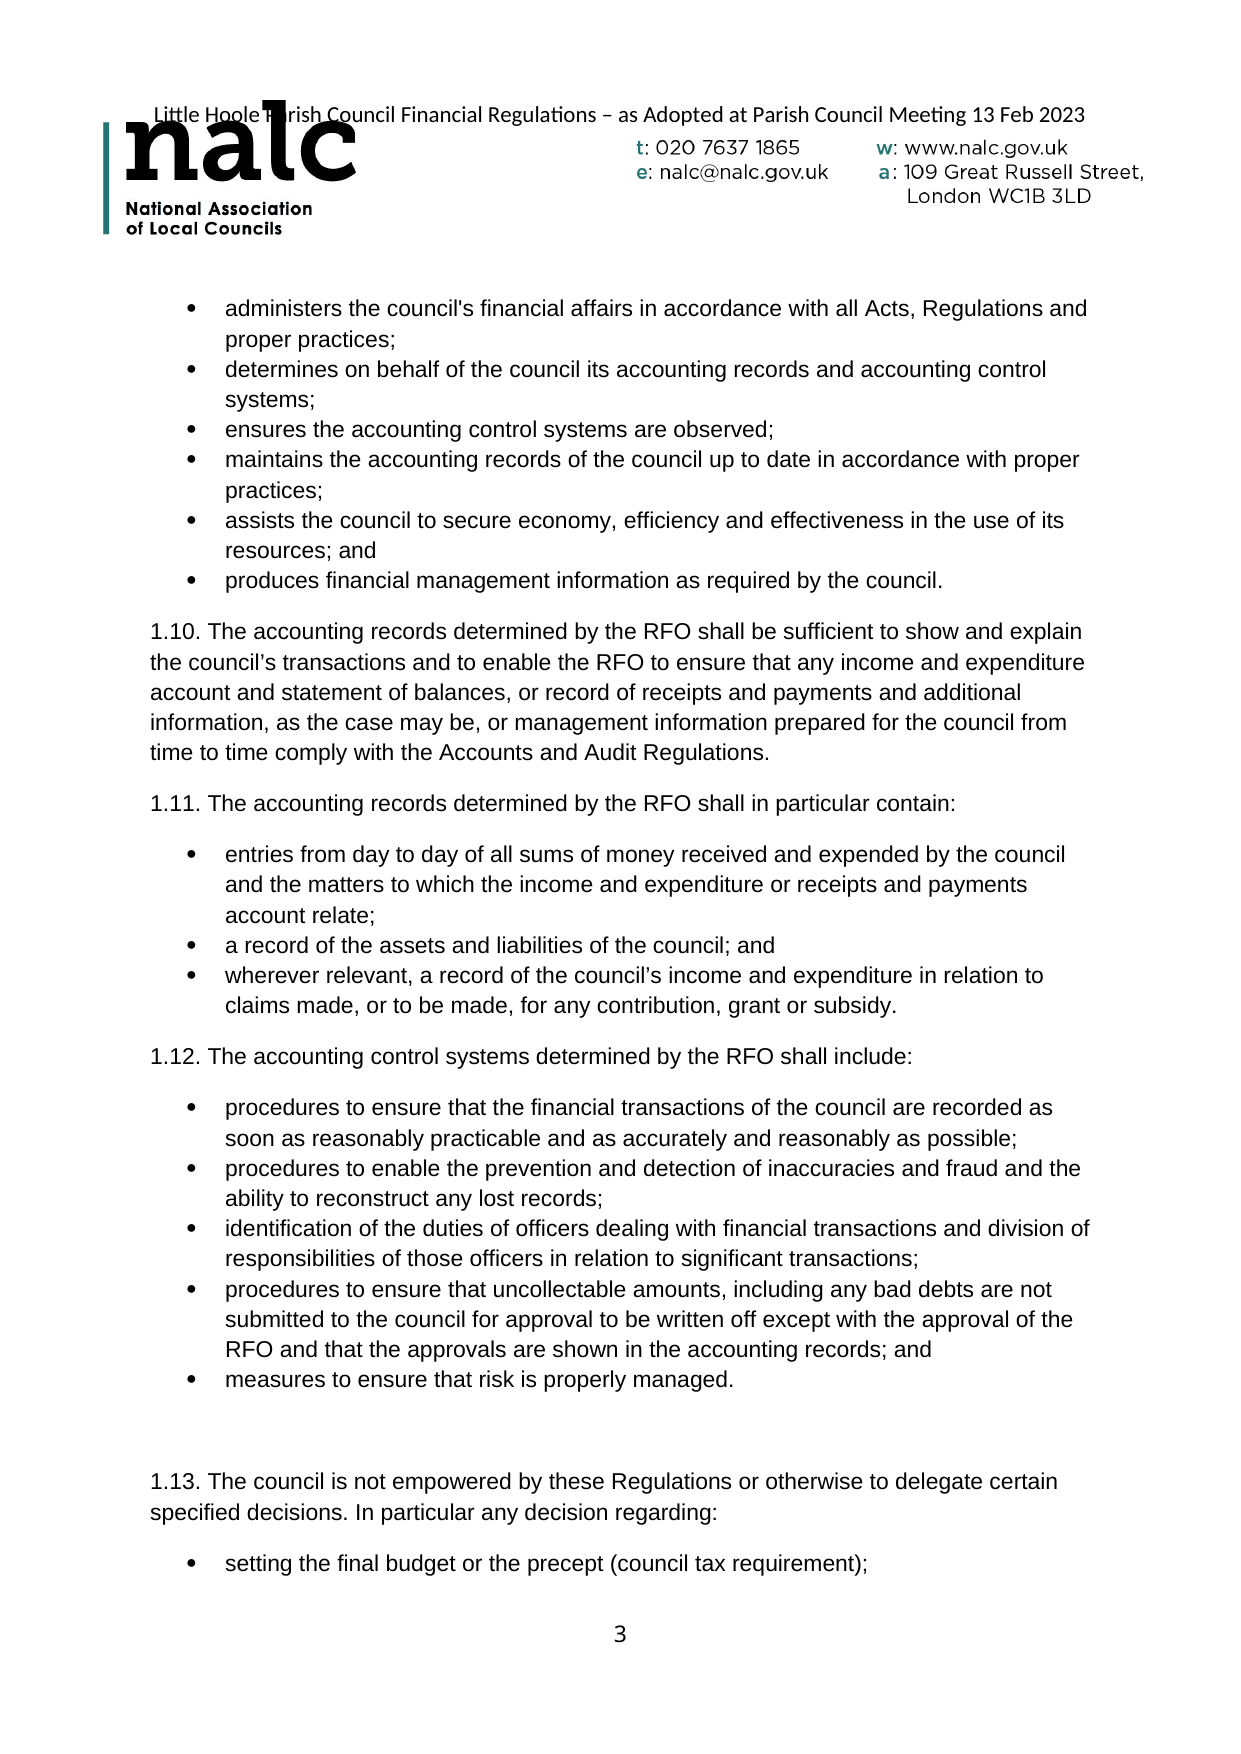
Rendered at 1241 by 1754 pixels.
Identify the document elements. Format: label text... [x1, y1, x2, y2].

picture [103, 100, 1144, 235]
list produces financial management information as required by the council. [187, 567, 1090, 594]
list procedures to ensure that uncollectable amounts, including any bad debts are not submitted to the council for approval to be written off except with the approval of the RFO and that the approvals are shown in the accounting records; and [187, 1276, 1090, 1362]
list maintains the accounting records of the council up to date in accordance with proper practices; [187, 446, 1090, 503]
list wherever relevant, a record of the council’s income and expenditure in relation to claims made, or to be made, for any contribution, grant or subsidy. [187, 962, 1090, 1019]
text 1.11. The accounting records determined by the RFO shall in particular contain: [150, 790, 1090, 817]
text 1.12. The accounting control systems determined by the RFO shall include: [150, 1043, 1090, 1070]
list procedures to enable the prevention and detection of inaccuracies and fraud and the ability to reconstruct any lost records; [187, 1155, 1090, 1211]
list procedures to ensure that the financial transactions of the council are recorded as soon as reasonably practicable and as accurately and reasonably as possible; [187, 1094, 1090, 1151]
text 1.13. The council is not empowered by these Regulations or otherwise to delegate certain specified decisions. In particular any decision regarding: [150, 1468, 1090, 1525]
list identification of the duties of officers dealing with financial transactions and division of responsibilities of those officers in relation to significant transactions; [187, 1215, 1090, 1272]
list determines on behalf of the council its accounting records and accounting control systems; [187, 356, 1090, 412]
list assists the council to secure economy, efficiency and effectiveness in the use of its resources; and [187, 507, 1090, 563]
list a record of the assets and liabilities of the council; and [187, 932, 1090, 958]
list administers the council's financial affairs in accordance with all Acts, Regulations and proper practices; [187, 295, 1090, 352]
list setting the final budget or the precept (council tax requirement); [187, 1549, 1090, 1576]
list ensures the accounting control systems are observed; [187, 416, 1090, 443]
text 1.10. The accounting records determined by the RFO shall be sufficient to show and explain the council’s transactions and to enable the RFO to ensure that any income and expenditure account and statement of balances, or record of receipts and payments and additional information, as the case may be, or management information prepared for the council from time to time comply with the Accounts and Audit Regulations. [150, 618, 1090, 766]
list entries from day to day of all sums of money received and expended by the council and the matters to which the income and expenditure or receipts and payments account relate; [187, 841, 1090, 928]
list measures to ensure that risk is properly managed. [187, 1366, 1090, 1393]
